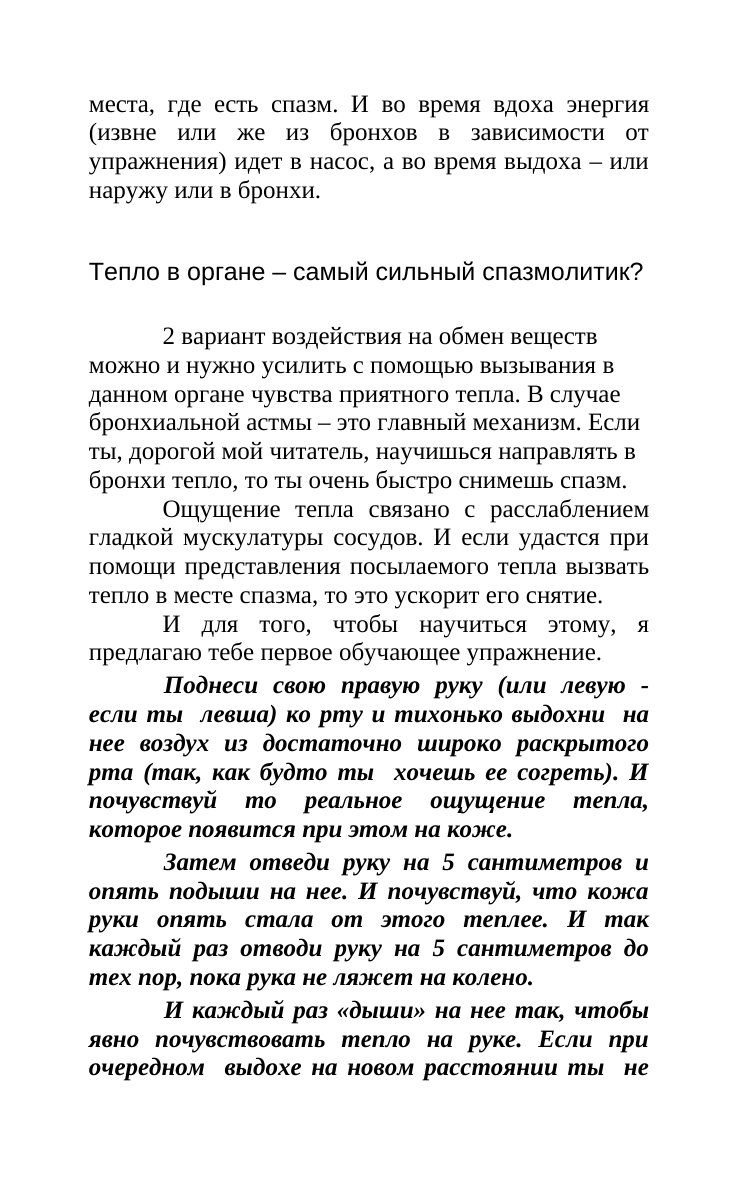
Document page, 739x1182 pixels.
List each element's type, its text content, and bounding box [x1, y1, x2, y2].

text Поднеси свою правую руку (или левую - если ты левша) ко рту и тихонько выдохни на нее воздух из достаточно широко раскрытого рта (так, как будто ты хочешь ее согреть). И почувствуй то реальное ощущение тепла, которое появится при этом на коже. [89, 670, 649, 843]
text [89, 995, 649, 1081]
text Ощущение тепла связано с расслаблением гладкой мускулатуры сосудов. И если удастся при помощи представления посылаемого тепла вызвать тепло в месте спазма, то это ускорит его снятие. [89, 494, 649, 609]
text Затем отведи руку на 5 сантиметров и опять подыши на нее. И почувствуй, что кожа руки опять стала от этого теплее. И так каждый раз отводи руку на 5 сантиметров до тех пор, пока рука не ляжет на колено. [89, 847, 649, 991]
text 2 вариант воздействия на обмен веществ можно и нужно усилить с помощью вызывания в данном органе чувства приятного тепла. В случае бронхиальной астмы – это главный механизм. Если ты, дорогой мой читатель, научишься направлять в бронхи тепло, то ты очень быстро снимешь спазм. [89, 321, 649, 494]
subtitle Тепло в органе – самый сильный спазмолитик? [89, 257, 649, 286]
text И для того, чтобы научиться этому, я предлагаю тебе первое обучающее упражнение. [89, 609, 649, 666]
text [89, 89, 649, 204]
